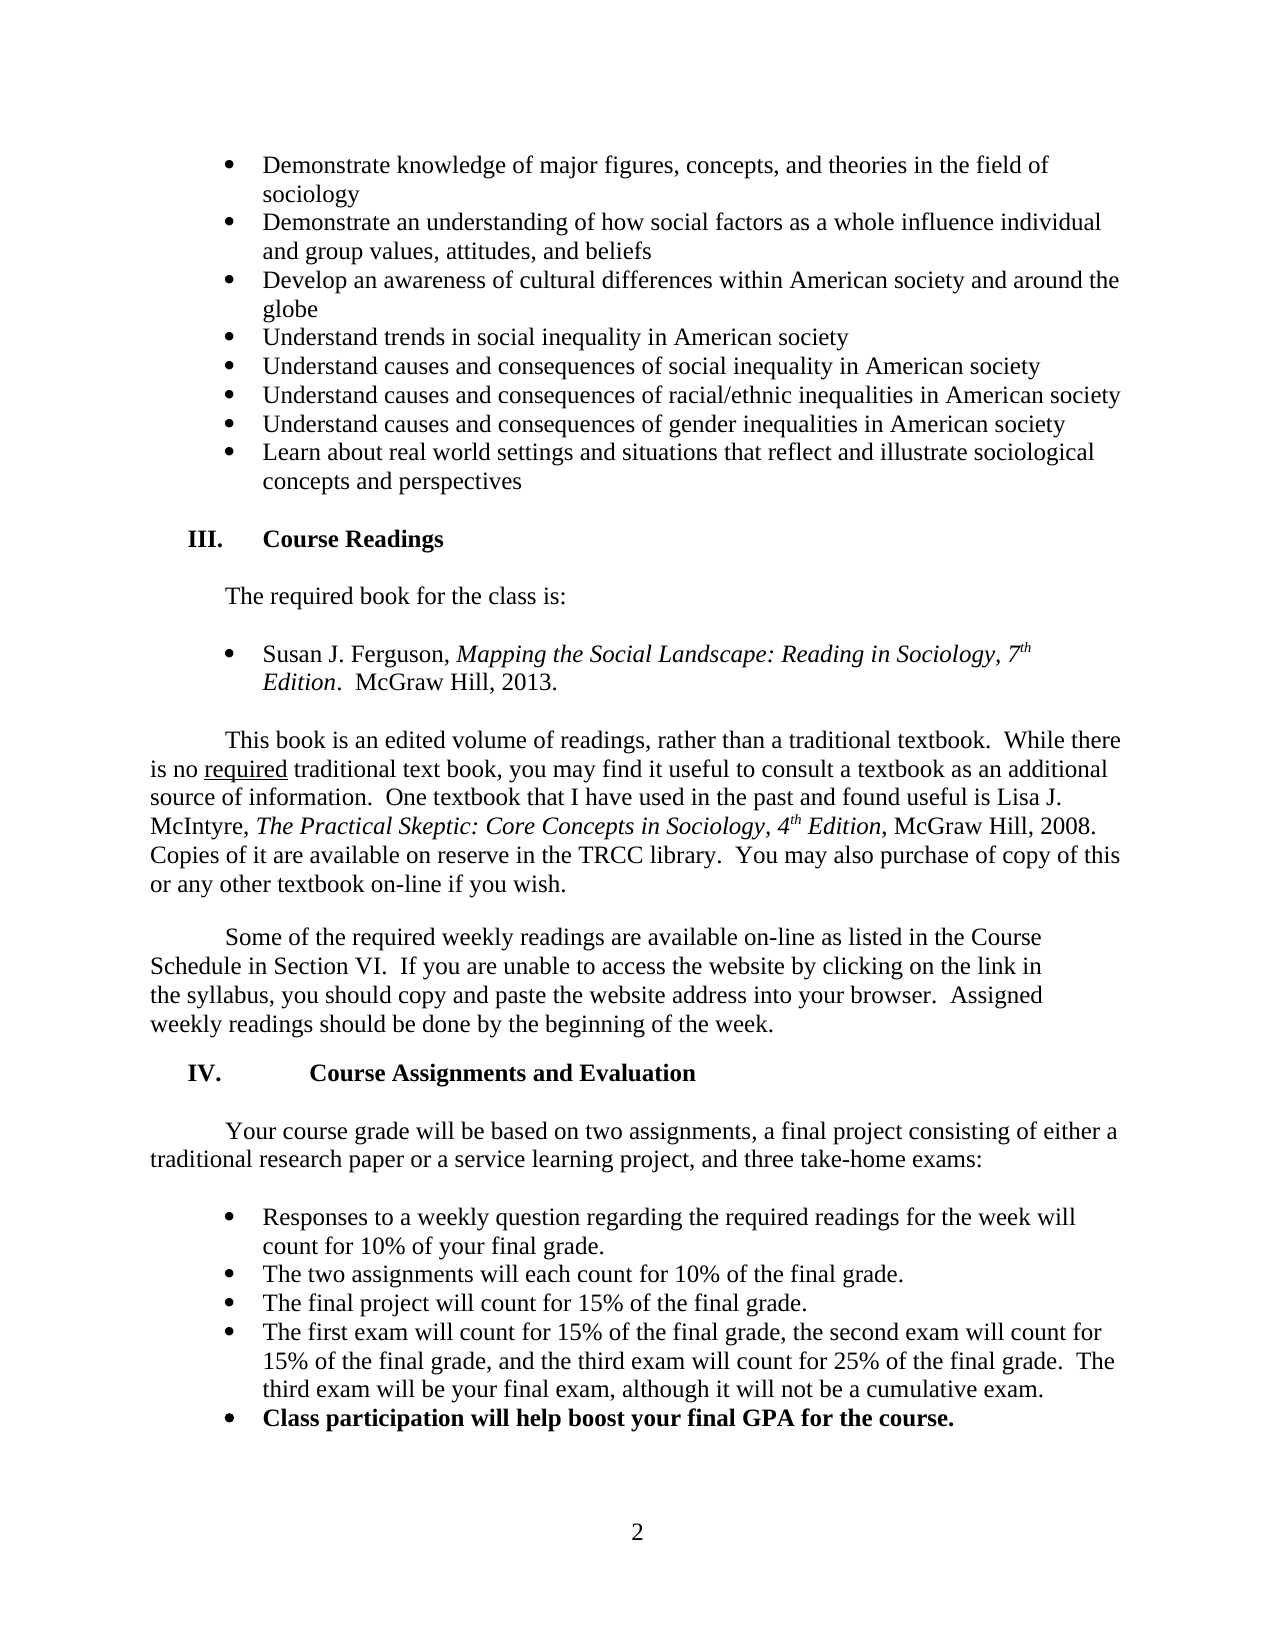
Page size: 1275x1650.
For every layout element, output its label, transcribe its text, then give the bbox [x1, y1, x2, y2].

list Course Readings [187, 524, 1125, 552]
list Susan J. Ferguson, Mapping the Social Landscape: Reading in Sociology, 7th Edition. McGraw Hill, 2013. [225, 639, 1050, 696]
text This book is an edited volume of readings, rather than a traditional textbook. While there is no required traditional text book, you may find it useful to consult a textbook as an additional source of information. One textbook that I have used in the past and found useful is Lisa J. McIntyre, The Practical Skeptic: Core Concepts in Sociology, 4th Edition, McGraw Hill, 2008. Copies of it are available on reserve in the TRCC library. You may also purchase of copy of this or any other textbook on-line if you wish. [150, 725, 1125, 897]
text The required book for the class is: [150, 581, 1125, 610]
list The first exam will count for 15% of the final grade, the second exam will count for 15% of the final grade, and the third exam will count for 25% of the final grade. The third exam will be your final exam, although it will not be a cumulative exam. [225, 1317, 1125, 1403]
text Some of the required weekly readings are available on-line as listed in the Course Schedule in Section VI. If you are unable to access the website by clicking on the link in the syllabus, you should copy and paste the website address into your browser. Assigned weekly readings should be done by the beginning of the week. [150, 922, 1050, 1037]
list Responses to a weekly question regarding the required readings for the week will count for 10% of your final grade. [225, 1202, 1125, 1259]
list Understand causes and consequences of gender inequalities in American society [225, 409, 1125, 437]
list Understand causes and consequences of social inequality in American society [225, 351, 1125, 380]
list Develop an awareness of cultural differences within American society and around the globe [225, 265, 1125, 322]
text Your course grade will be based on two assignments, a final project consisting of either a traditional research paper or a service learning project, and three take-home exams: [150, 1116, 1125, 1173]
list The final project will count for 15% of the final grade. [225, 1288, 1125, 1317]
list Demonstrate an understanding of how social factors as a whole influence individual and group values, attitudes, and beliefs [225, 207, 1125, 265]
list Learn about real world settings and situations that reflect and illustrate sociological concepts and perspectives [225, 437, 1125, 495]
text IV. Course Assignments and Evaluation [187, 1058, 1125, 1087]
list Understand causes and consequences of racial/ethnic inequalities in American society [225, 380, 1125, 409]
list Class participation will help boost your final GPA for the course. [225, 1403, 1125, 1432]
list Demonstrate knowledge of major figures, concepts, and theories in the field of sociology [225, 150, 1125, 207]
list The two assignments will each count for 10% of the final grade. [225, 1259, 1125, 1288]
list Understand trends in social inequality in American society [225, 322, 1125, 351]
